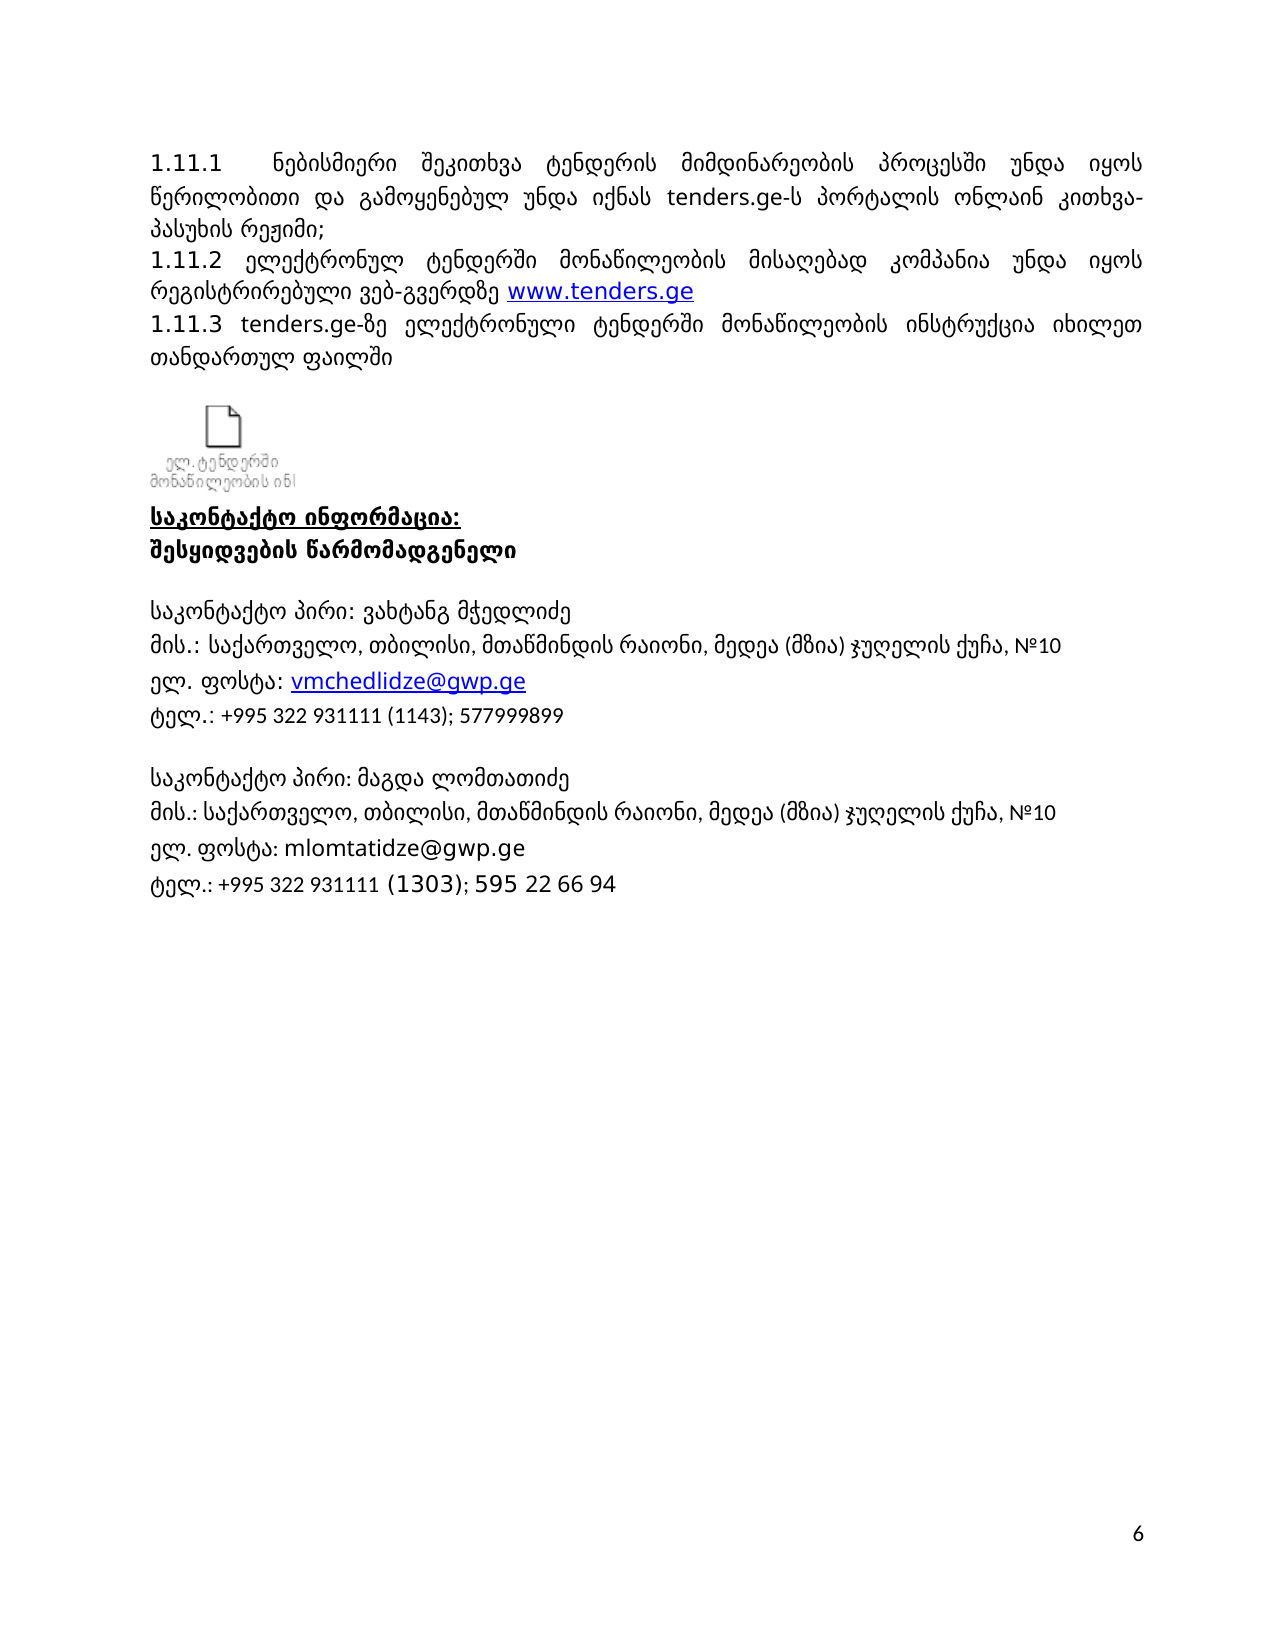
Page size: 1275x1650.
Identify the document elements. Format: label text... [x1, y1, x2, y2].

text 1.11.2 ელექტრონულ ტენდერში მონაწილეობის მისაღებად კომპანია უნდა იყოს რეგისტრირებული ვებ-გვერდზე www.tenders.ge [150, 247, 1144, 304]
text ელ. ფოსტა: mlomtatidze@gwp.ge [150, 832, 1144, 863]
text 1.11.3 tenders.ge-ზე ელექტრონული ტენდერში მონაწილეობის ინსტრუქცია იხილეთ თანდართულ ფაილში [150, 308, 1144, 370]
text ტელ.: +995 322 931111 (1303); 595 22 66 94 [150, 868, 1144, 899]
text საკონტაქტო პირი: ვახტანგ მჭედლიძე [150, 598, 1144, 625]
text ელ. ფოსტა: vmchedlidze@gwp.ge [150, 665, 1144, 696]
text 1.11.1 ნებისმიერი შეკითხვა ტენდერის მიმდინარეობის პროცესში უნდა იყოს წერილობითი და გამოყენებულ უნდა იქნას tenders.ge-ს პორტალის ონლაინ კითხვა-პასუხის რეჟიმი; [150, 150, 1144, 243]
text მის.: საქართველო, თბილისი, მთაწმინდის რაიონი, მედეა (მზია) ჯუღელის ქუჩა, №10 [150, 796, 1144, 827]
text საკონტაქტო ინფორმაცია: [150, 501, 1144, 532]
text შესყიდვების წარმომადგენელი [150, 537, 1144, 564]
text საკონტაქტო პირი: მაგდა ლომთათიძე [150, 764, 1144, 792]
text მის.: საქართველო, თბილისი, მთაწმინდის რაიონი, მედეა (მზია) ჯუღელის ქუჩა, №10 [150, 629, 1144, 660]
text ტელ.: +995 322 931111 (1143); 577999899 [150, 701, 1144, 729]
